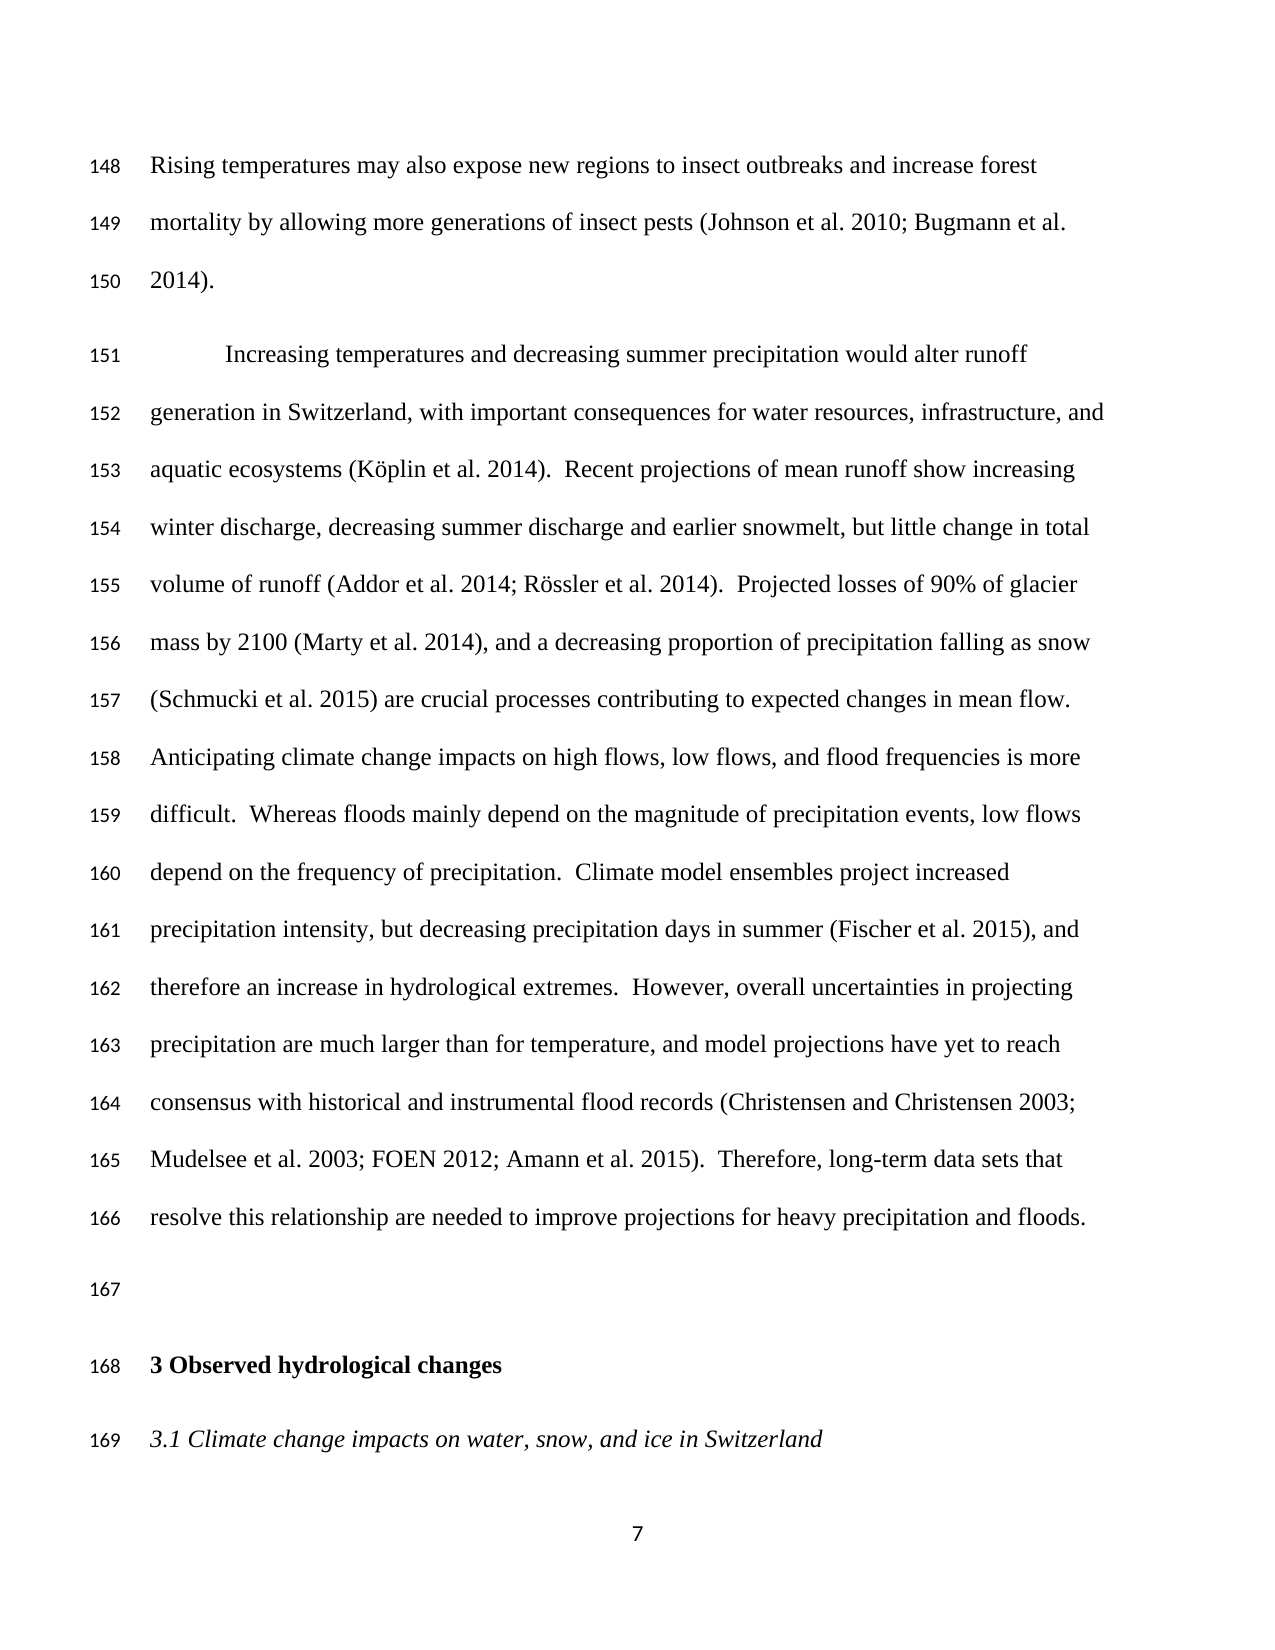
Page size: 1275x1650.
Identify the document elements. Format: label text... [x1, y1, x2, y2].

text 3.1 Climate change impacts on water, snow, and ice in Switzerland [150, 1424, 1125, 1453]
text 3 Observed hydrological changes [150, 1350, 1125, 1379]
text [150, 150, 1125, 294]
list Increasing temperatures and decreasing summer precipitation would alter runoff generation in Switzerland, with important consequences for water resources, infrastructure, and aquatic ecosystems (Köplin et al. 2014). Recent projections of mean runoff show increasing winter discharge, decreasing summer discharge and earlier snowmelt, but little change in total volume of runoff (Addor et al. 2014; Rössler et al. 2014). Projected losses of 90% of glacier mass by 2100 (Marty et al. 2014), and a decreasing proportion of precipitation falling as snow (Schmucki et al. 2015) are crucial processes contributing to expected changes in mean flow. Anticipating climate change impacts on high flows, low flows, and flood frequencies is more difficult. Whereas floods mainly depend on the magnitude of precipitation events, low flows depend on the frequency of precipitation. Climate model ensembles project increased precipitation intensity, but decreasing precipitation days in summer (Fischer et al. 2015), and therefore an increase in hydrological extremes. However, overall uncertainties in projecting precipitation are much larger than for temperature, and model projections have yet to reach consensus with historical and instrumental flood records (Christensen and Christensen 2003; Mudelsee et al. 2003; FOEN 2012; Amann et al. 2015). Therefore, long-term data sets that resolve this relationship are needed to improve projections for heavy precipitation and floods. [150, 339, 1125, 1230]
